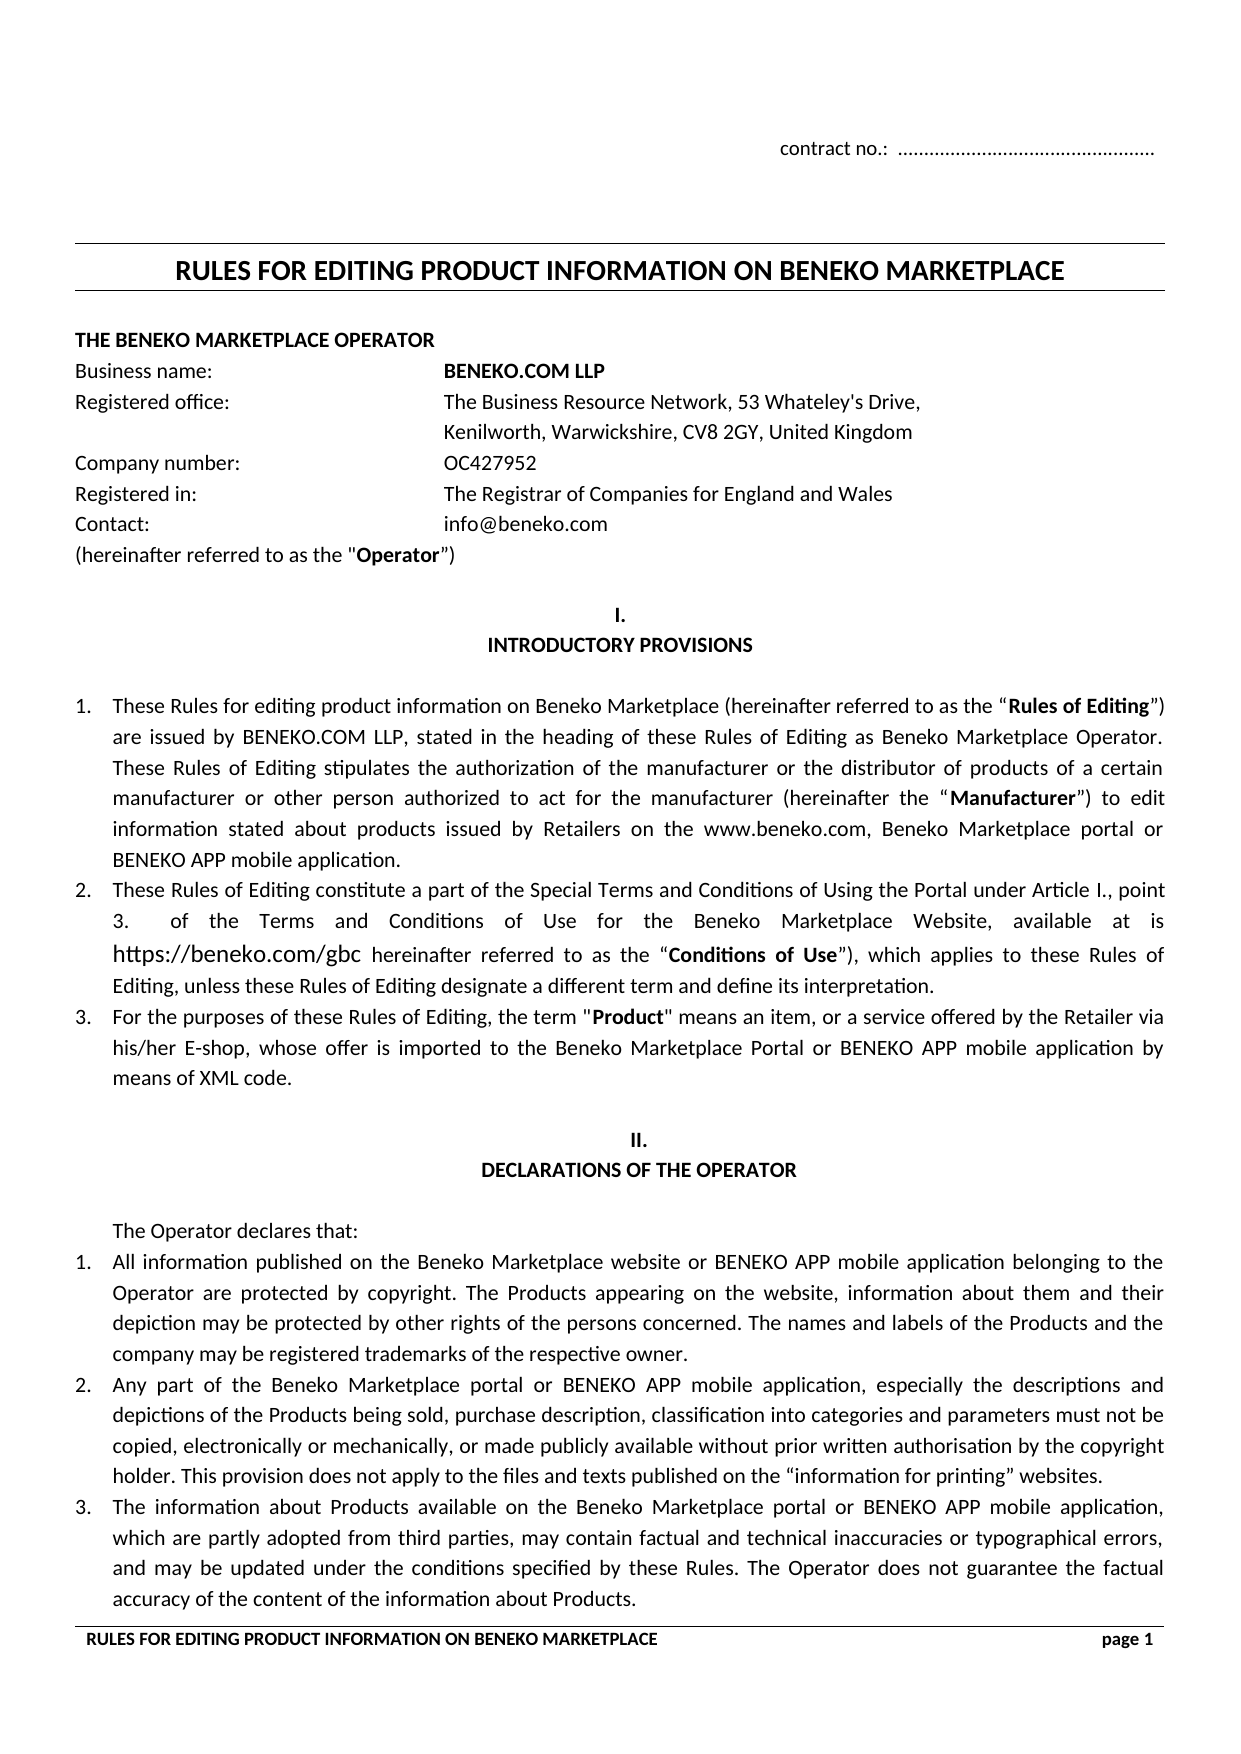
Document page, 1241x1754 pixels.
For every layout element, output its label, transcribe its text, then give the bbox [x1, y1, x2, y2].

list These Rules of Editing constitute a part of the Special Terms and Conditions of Using the Portal under Article I., point 3. of the Terms and Conditions of Use for the Beneko Marketplace Website, available at is https://beneko.com/gbc hereinafter referred to as the “Conditions of Use”), which applies to these Rules of Editing, unless these Rules of Editing designate a different term and define its interpretation. [75, 876, 1165, 999]
list For the purposes of these Rules of Editing, the term "Product" means an item, or a service offered by the Retailer via his/her E-shop, whose offer is imported to the Beneko Marketplace Portal or BENEKO APP mobile application by means of XML code. [75, 1003, 1165, 1091]
text Registered in: The Registrar of Companies for England and Wales [75, 480, 1165, 506]
text Contact: info@beneko.com [75, 510, 1165, 537]
text RULES FOR EDITING PRODUCT INFORMATION ON BENEKO MARKETPLACE [75, 249, 1165, 290]
text Kenilworth, Warwickshire, CV8 2GY, United Kingdom [370, 418, 1165, 445]
text (hereinafter referred to as the "Operator”) [75, 541, 1165, 568]
text INTRODUCTORY PROVISIONS [75, 631, 1165, 658]
list All information published on the Beneko Marketplace website or BENEKO APP mobile application belonging to the Operator are protected by copyright. The Products appearing on the website, information about them and their depiction may be protected by other rights of the persons concerned. The names and labels of the Products and the company may be registered trademarks of the respective owner. [75, 1248, 1165, 1367]
text THE BENEKO MARKETPLACE OPERATOR [75, 327, 1165, 353]
list DECLARATIONS OF THE OPERATOR [112, 1156, 1165, 1183]
text Registered office: The Business Resource Network, 53 Whateley's Drive, [75, 388, 1165, 414]
text Company number: OC427952 [75, 449, 1165, 476]
list II. [112, 1126, 1165, 1152]
list Any part of the Beneko Marketplace portal or BENEKO APP mobile application, especially the descriptions and depictions of the Products being sold, purchase description, classification into categories and parameters must not be copied, electronically or mechanically, or made publicly available without prior written authorisation by the copyright holder. This provision does not apply to the files and texts published on the “information for printing” websites. [75, 1371, 1165, 1489]
text Business name: BENEKO.COM LLP [75, 357, 1165, 384]
text I. [75, 601, 1165, 627]
list The Operator declares that: [112, 1218, 1165, 1244]
list The information about Products available on the Beneko Marketplace portal or BENEKO APP mobile application, which are partly adopted from third parties, may contain factual and technical inaccuracies or typographical errors, and may be updated under the conditions specified by these Rules. The Operator does not guarantee the factual accuracy of the content of the information about Products. [75, 1493, 1165, 1612]
list These Rules for editing product information on Beneko Marketplace (hereinafter referred to as the “Rules of Editing”) are issued by BENEKO.COM LLP, stated in the heading of these Rules of Editing as Beneko Marketplace Operator. These Rules of Editing stipulates the authorization of the manufacturer or the distributor of products of a certain manufacturer or other person authorized to act for the manufacturer (hereinafter the “Manufacturer”) to edit information stated about products issued by Retailers on the www.beneko.com, Beneko Marketplace portal or BENEKO APP mobile application. [75, 693, 1165, 872]
